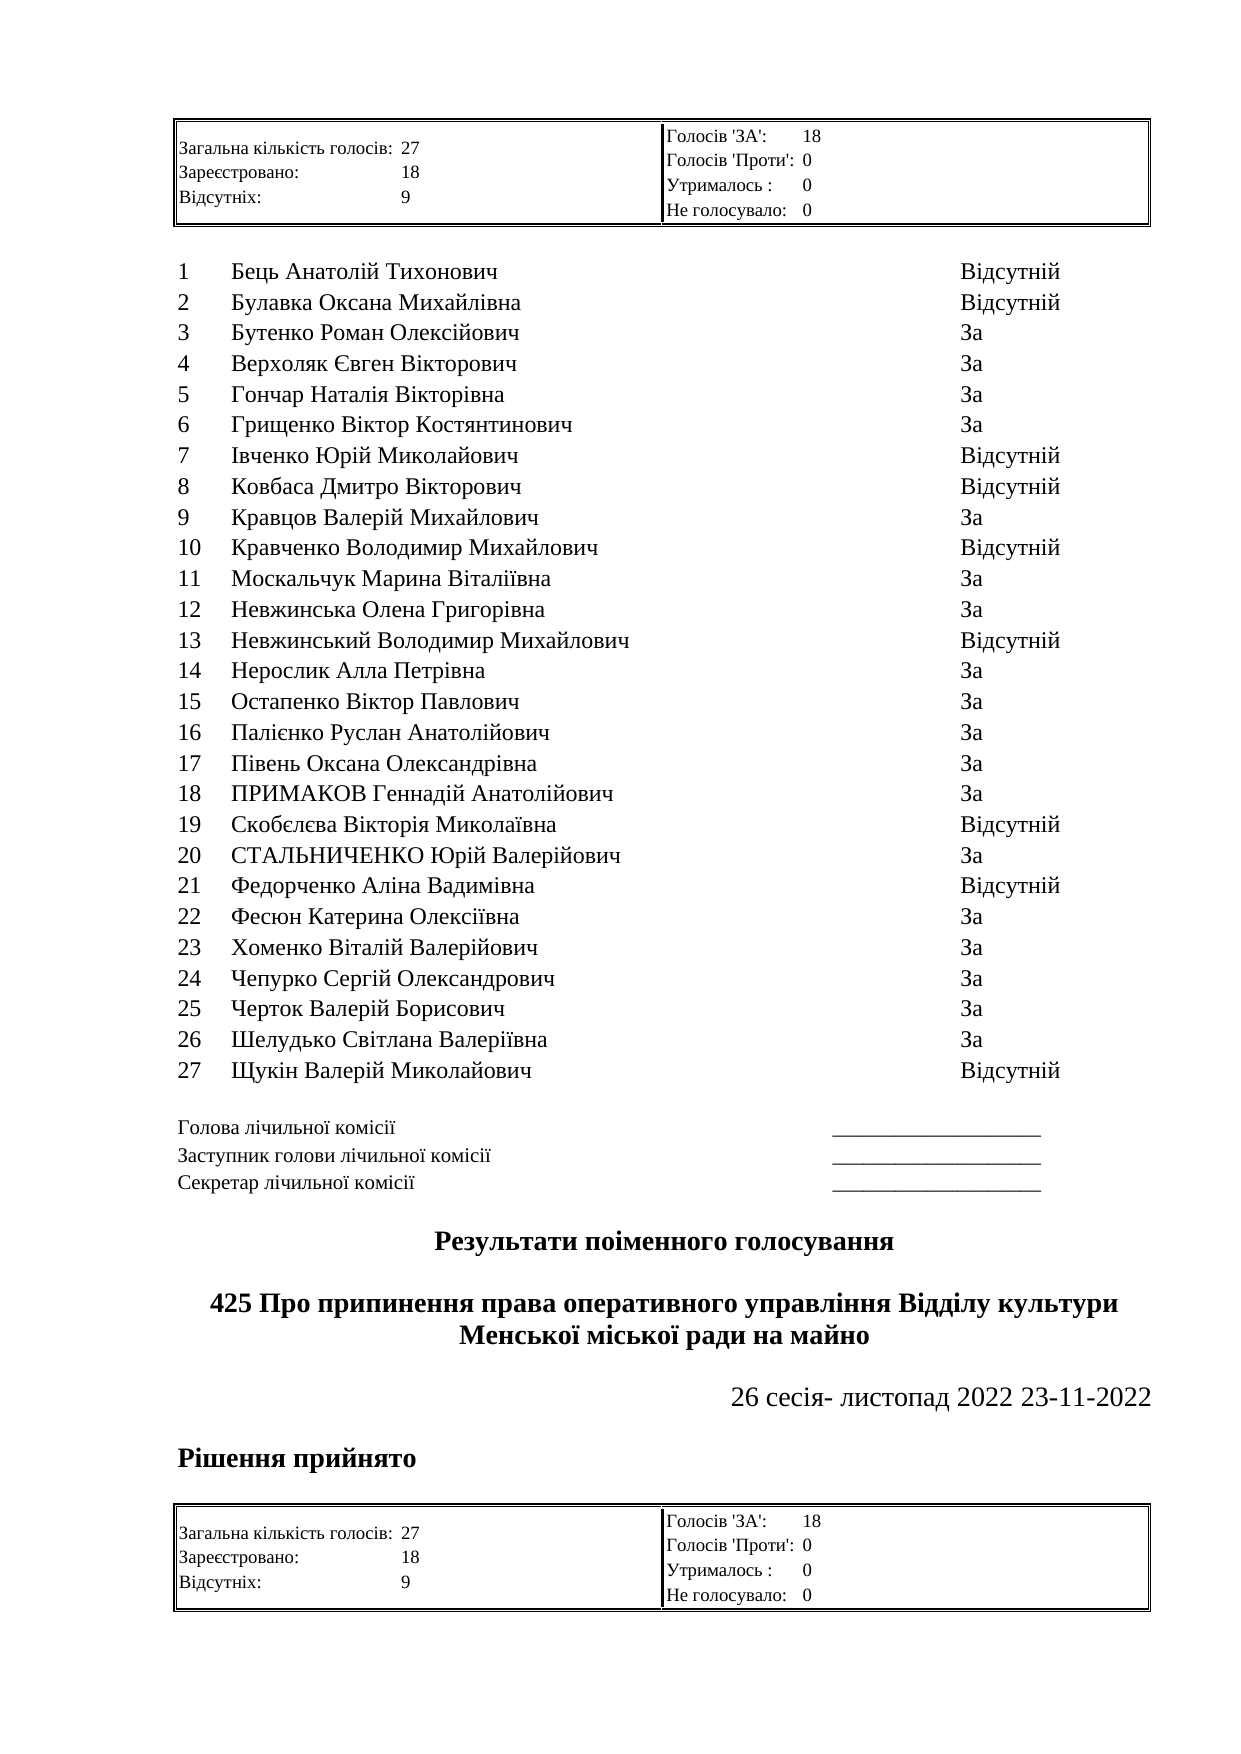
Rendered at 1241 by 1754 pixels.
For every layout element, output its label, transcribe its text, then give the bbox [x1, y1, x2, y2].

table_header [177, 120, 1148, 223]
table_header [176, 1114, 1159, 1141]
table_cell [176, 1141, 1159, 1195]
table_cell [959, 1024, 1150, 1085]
text 425 Про припинення права оперативного управління Відділу культури Менської міської ради на майно [177, 1286, 1152, 1351]
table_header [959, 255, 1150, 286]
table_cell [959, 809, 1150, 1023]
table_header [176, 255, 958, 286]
text 26 сесія- листопад 2022 23-11-2022 [177, 1380, 1152, 1412]
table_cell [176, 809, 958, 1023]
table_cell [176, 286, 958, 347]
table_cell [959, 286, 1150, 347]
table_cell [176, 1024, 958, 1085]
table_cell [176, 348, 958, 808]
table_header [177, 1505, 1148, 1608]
text Рішення прийнято [177, 1442, 1152, 1474]
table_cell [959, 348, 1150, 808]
text Результати поіменного голосування [177, 1224, 1152, 1257]
